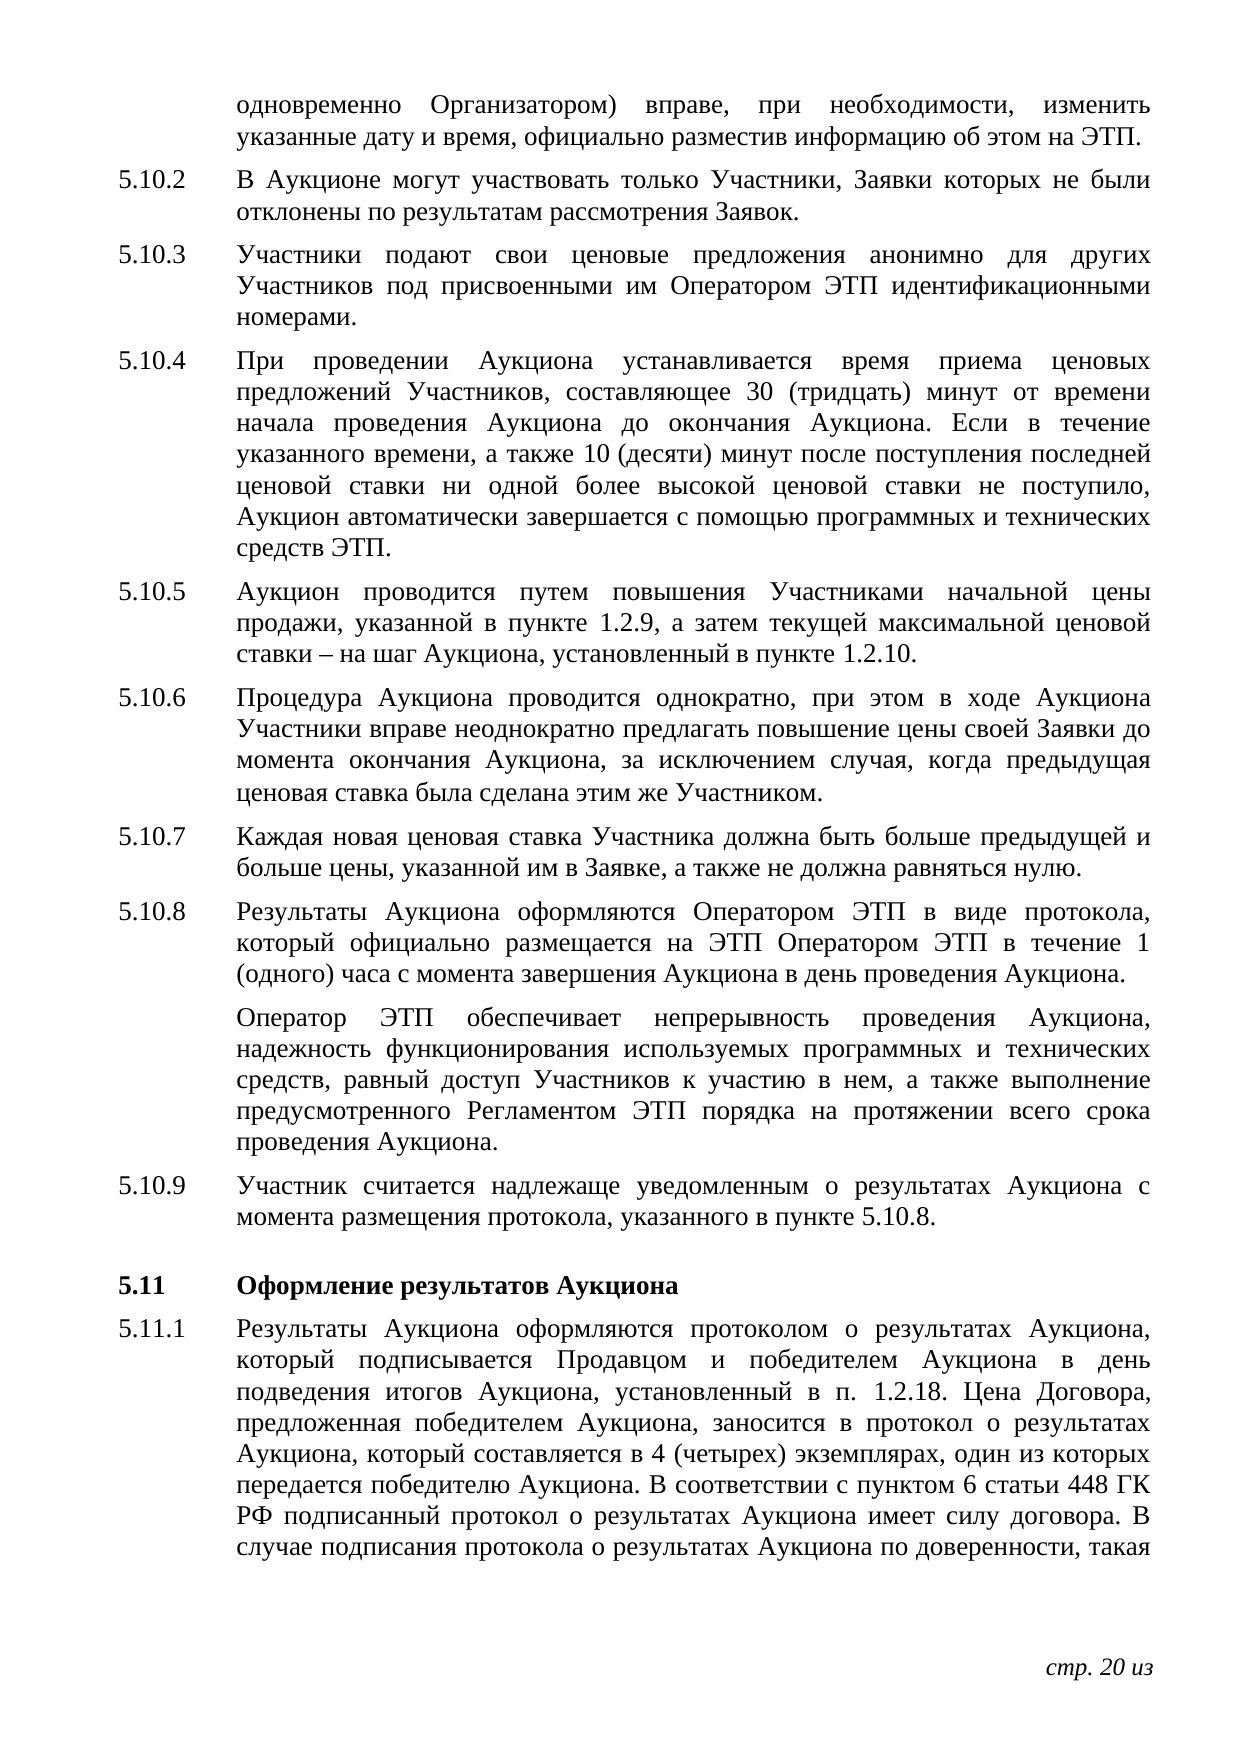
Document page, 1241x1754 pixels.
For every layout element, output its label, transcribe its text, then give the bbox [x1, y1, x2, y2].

text При проведении Аукциона устанавливается время приема ценовых предложений Участников, составляющее 30 (тридцать) минут от времени начала проведения Аукциона до окончания Аукциона. Если в течение указанного времени, а также 10 (десяти) минут после поступления последней ценовой ставки ни одной более высокой ценовой ставки не поступило, Аукцион автоматически завершается с помощью программных и технических средств ЭТП. [118, 344, 1152, 562]
text Аукцион проводится путем повышения Участниками начальной цены продажи, указанной в пункте 1.2.9, а затем текущей максимальной ценовой ставки – на шаг Аукциона, установленный в пункте 1.2.10. [118, 575, 1152, 668]
text Процедура Аукциона проводится однократно, при этом в ходе Аукциона Участники вправе неоднократно предлагать повышение цены своей Заявки до момента окончания Аукциона, за исключением случая, когда предыдущая ценовая ставка была сделана этим же Участником. [118, 681, 1152, 808]
text Результаты Аукциона оформляются Оператором ЭТП в виде протокола, который официально размещается на ЭТП Оператором ЭТП в течение 1 (одного) часа с момента завершения Аукциона в день проведения Аукциона. [118, 895, 1152, 988]
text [118, 89, 1152, 151]
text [118, 1312, 1152, 1562]
list Оператор ЭТП обеспечивает непрерывность проведения Аукциона, надежность функционирования используемых программных и технических средств, равный доступ Участников к участию в нем, а также выполнение предусмотренного Регламентом ЭТП порядка на протяжении всего срока проведения Аукциона. [236, 1001, 1152, 1157]
subtitle Оформление результатов Аукциона [118, 1269, 1152, 1300]
text Участник считается надлежаще уведомленным о результатах Аукциона с момента размещения протокола, указанного в пункте 5.10.8. [118, 1169, 1152, 1231]
text Каждая новая ценовая ставка Участника должна быть больше предыдущей и больше цены, указанной им в Заявке, а также не должна равняться нулю. [118, 820, 1152, 882]
text Участники подают свои ценовые предложения анонимно для других Участников под присвоенными им Оператором ЭТП идентификационными номерами. [118, 238, 1152, 332]
text В Аукционе могут участвовать только Участники, Заявки которых не были отклонены по результатам рассмотрения Заявок. [118, 163, 1152, 226]
